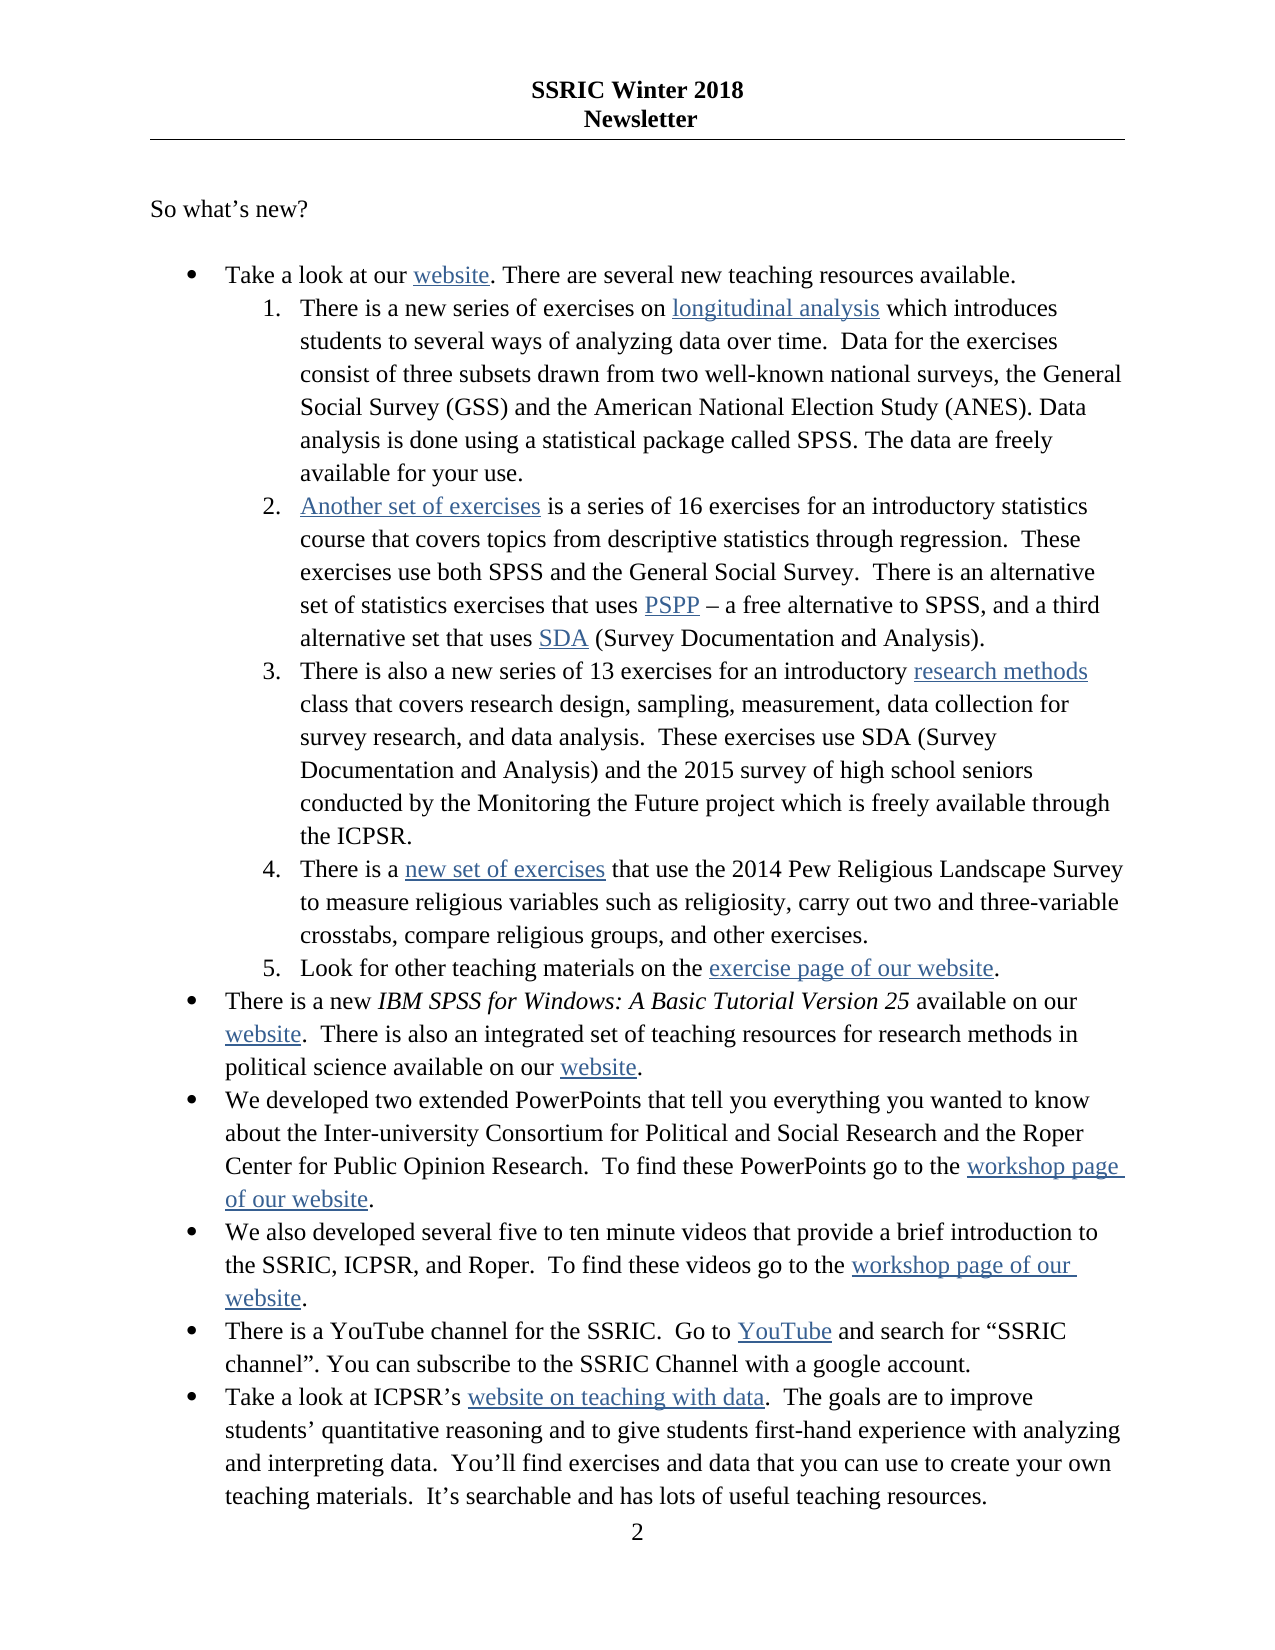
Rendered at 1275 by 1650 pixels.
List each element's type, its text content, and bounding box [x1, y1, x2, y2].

list There is a new series of exercises on longitudinal analysis which introduces students to several ways of analyzing data over time. Data for the exercises consist of three subsets drawn from two well-known national surveys, the General Social Survey (GSS) and the American National Election Study (ANES). Data analysis is done using a statistical package called SPSS. The data are freely available for your use. [262, 293, 1125, 487]
list Take a look at ICPSR’s website on teaching with data. The goals are to improve students’ quantitative reasoning and to give students first-hand experience with analyzing and interpreting data. You’ll find exercises and data that you can use to create your own teaching materials. It’s searchable and has lots of useful teaching resources. [187, 1382, 1125, 1510]
list There is a YouTube channel for the SSRIC. Go to YouTube and search for “SSRIC channel”. You can subscribe to the SSRIC Channel with a google account. [187, 1316, 1125, 1378]
list Look for other teaching materials on the exercise page of our website. [262, 953, 1125, 982]
list Take a look at our website. There are several new teaching resources available. [187, 260, 1125, 288]
list There is a new IBM SPSS for Windows: A Basic Tutorial Version 25 available on our website. There is also an integrated set of teaching resources for research methods in political science available on our website. [187, 986, 1125, 1081]
list Another set of exercises is a series of 16 exercises for an introductory statistics course that covers topics from descriptive statistics through regression. These exercises use both SPSS and the General Social Survey. There is an alternative set of statistics exercises that uses PSPP – a free alternative to SPSS, and a third alternative set that uses SDA (Survey Documentation and Analysis). [262, 491, 1125, 652]
list We also developed several five to ten minute videos that provide a brief introduction to the SSRIC, ICPSR, and Roper. To find these videos go to the workshop page of our website. [187, 1217, 1125, 1312]
text So what’s new? [150, 194, 1125, 222]
list There is also a new series of 13 exercises for an introductory research methods class that covers research design, sampling, measurement, data collection for survey research, and data analysis. These exercises use SDA (Survey Documentation and Analysis) and the 2015 survey of high school seniors conducted by the Monitoring the Future project which is freely available through the ICPSR. [262, 656, 1125, 850]
list We developed two extended PowerPoints that tell you everything you wanted to know about the Inter-university Consortium for Political and Social Research and the Roper Center for Public Opinion Research. To find these PowerPoints go to the workshop page of our website. [187, 1085, 1125, 1213]
list There is a new set of exercises that use the 2014 Pew Religious Landscape Survey to measure religious variables such as religiosity, carry out two and three-variable crosstabs, compare religious groups, and other exercises. [262, 854, 1125, 949]
